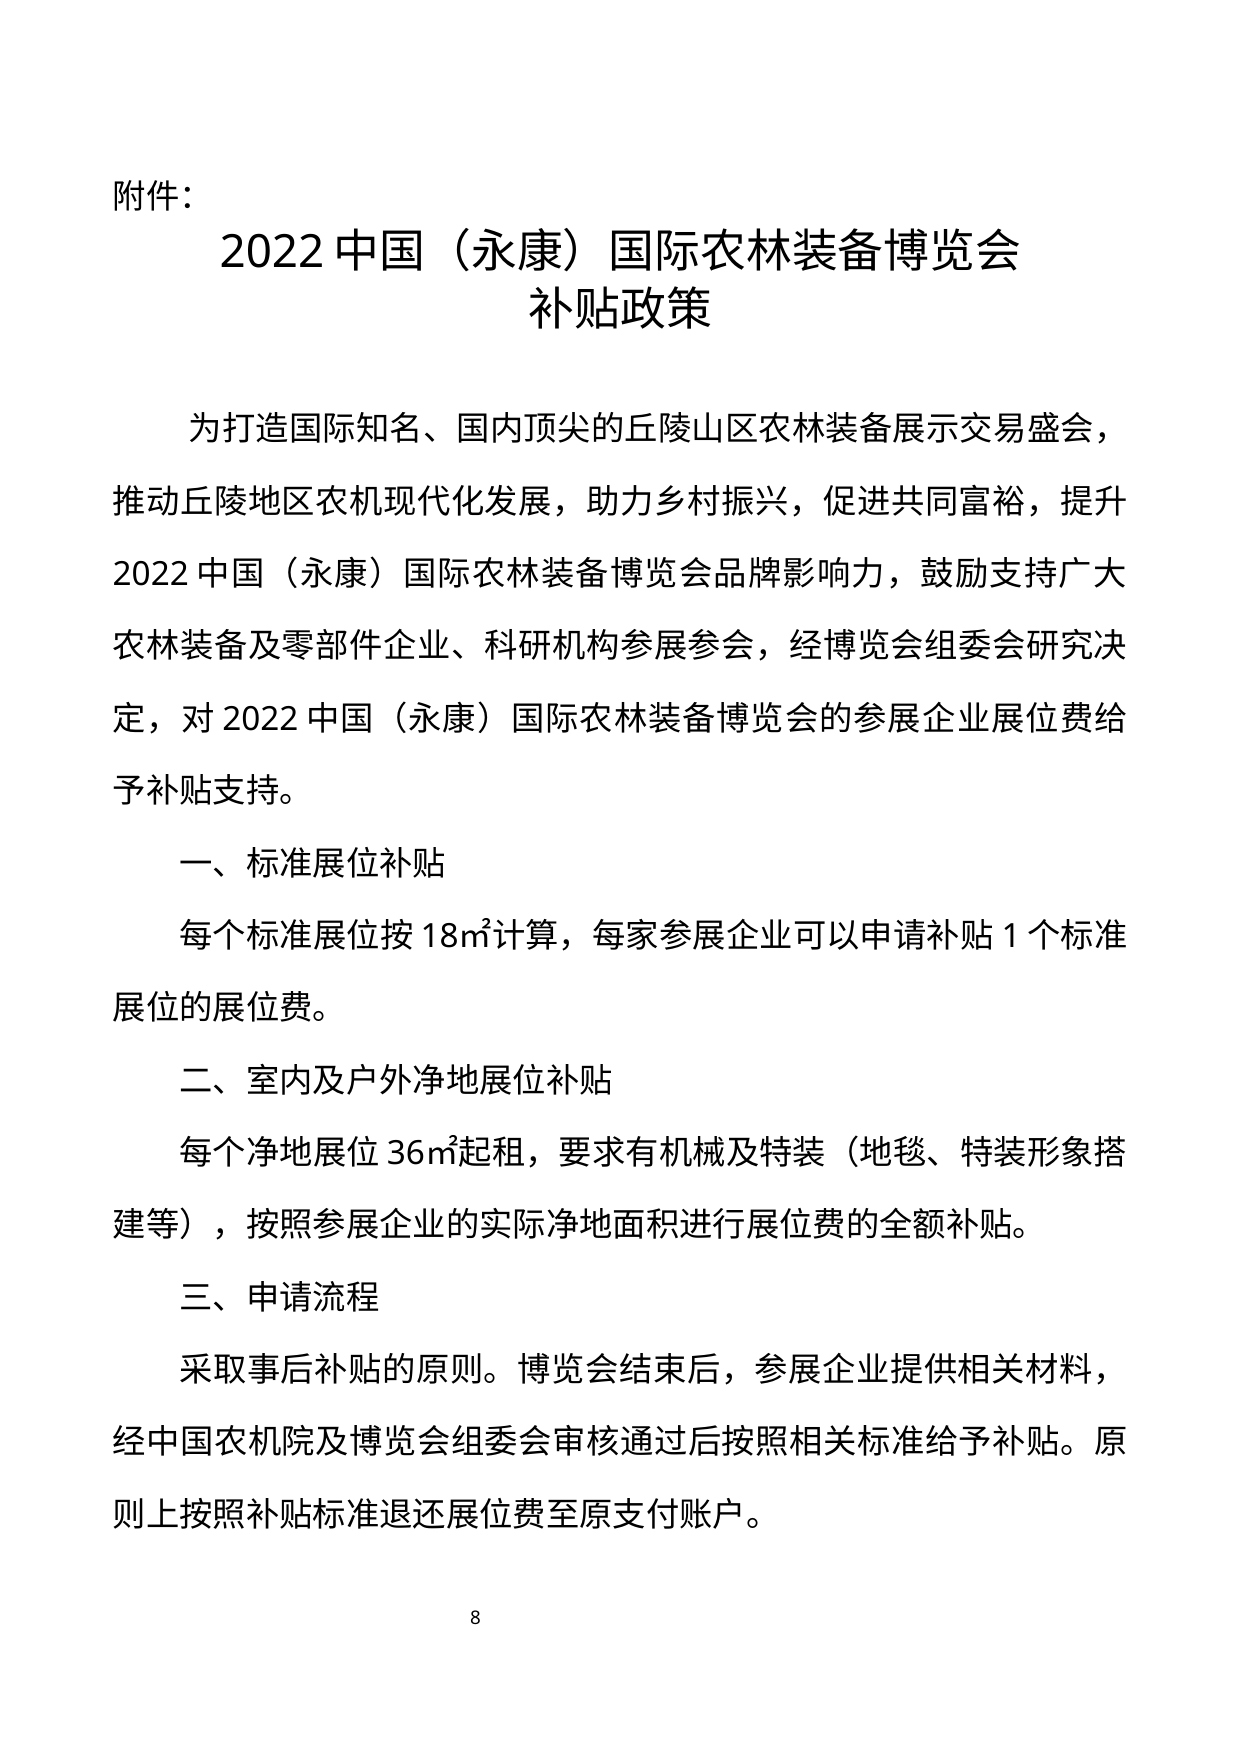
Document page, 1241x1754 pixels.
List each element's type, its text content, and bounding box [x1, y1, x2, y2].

text 附件： [112, 162, 1128, 220]
text 三、申请流程 [112, 1271, 1128, 1319]
text 二、室内及户外净地展位补贴 [112, 1053, 1128, 1102]
text 补贴政策 [112, 279, 1128, 337]
text 一、标准展位补贴 [112, 836, 1128, 884]
text 每个标准展位按18㎡计算，每家参展企业可以申请补贴1个标准展位的展位费。 [112, 909, 1128, 1029]
text 2022中国（永康）国际农林装备博览会 [112, 220, 1128, 279]
text 为打造国际知名、国内顶尖的丘陵山区农林装备展示交易盛会，推动丘陵地区农机现代化发展，助力乡村振兴，促进共同富裕，提升2022中国（永康）国际农林装备博览会品牌影响力，鼓励支持广大农林装备及零部件企业、科研机构参展参会，经博览会组委会研究决定，对2022中国（永康）国际农林装备博览会的参展企业展位费给予补贴支持。 [112, 402, 1128, 812]
text 每个净地展位36㎡起租，要求有机械及特装（地毯、特装形象搭建等），按照参展企业的实际净地面积进行展位费的全额补贴。 [112, 1126, 1128, 1246]
text 采取事后补贴的原则。博览会结束后，参展企业提供相关材料，经中国农机院及博览会组委会审核通过后按照相关标准给予补贴。原则上按照补贴标准退还展位费至原支付账户。 [112, 1343, 1128, 1536]
